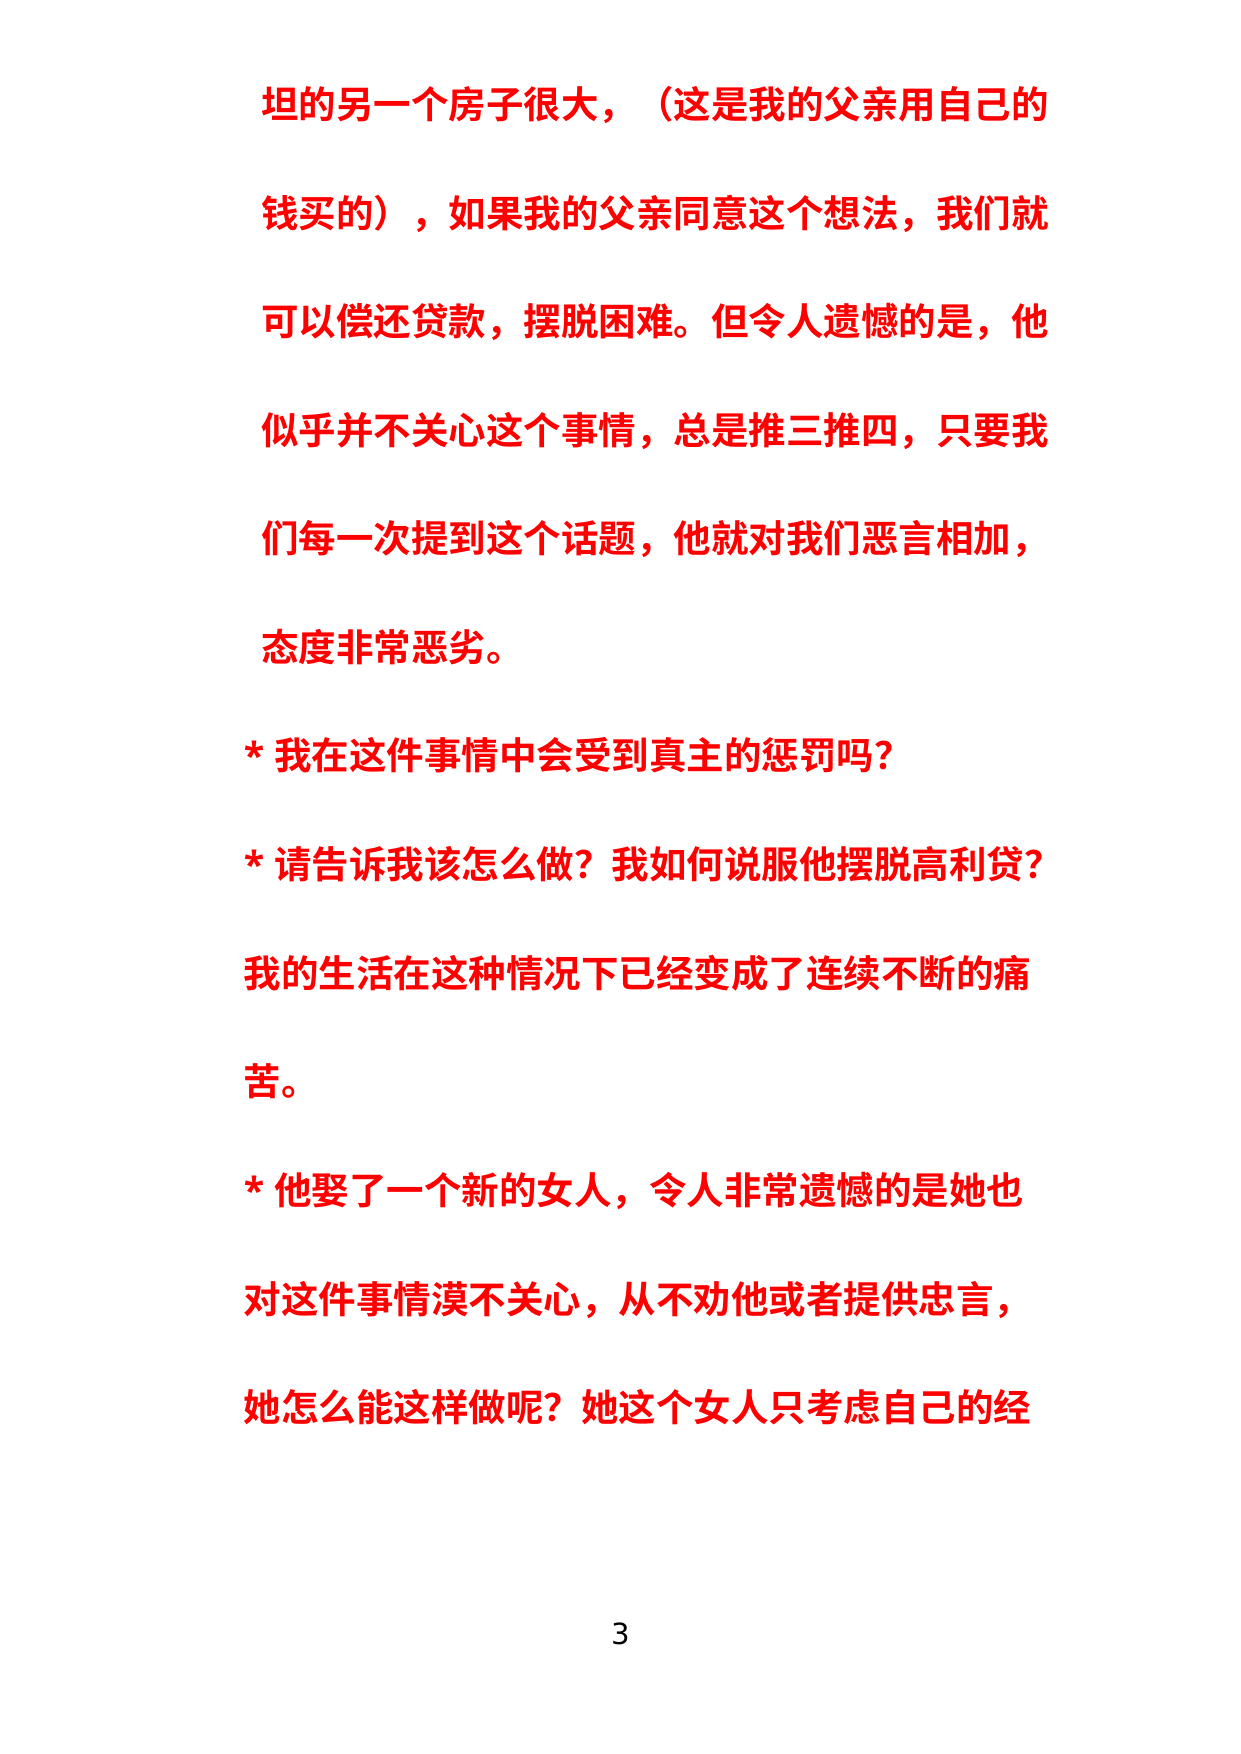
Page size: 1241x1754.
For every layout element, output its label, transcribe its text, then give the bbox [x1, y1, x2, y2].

text 们每一次提到这个话题，他就对我们恶言相加， [187, 509, 1053, 563]
text 坦的另一个房子很大，（这是我的父亲用自己的 [187, 75, 1053, 129]
text 可以偿还贷款，摆脱困难。但令人遗憾的是，他 [187, 292, 1053, 346]
text 似乎并不关心这个事情，总是推三推四，只要我 [187, 401, 1053, 455]
text 钱买的），如果我的父亲同意这个想法，我们就 [187, 183, 1053, 238]
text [244, 618, 1053, 1432]
